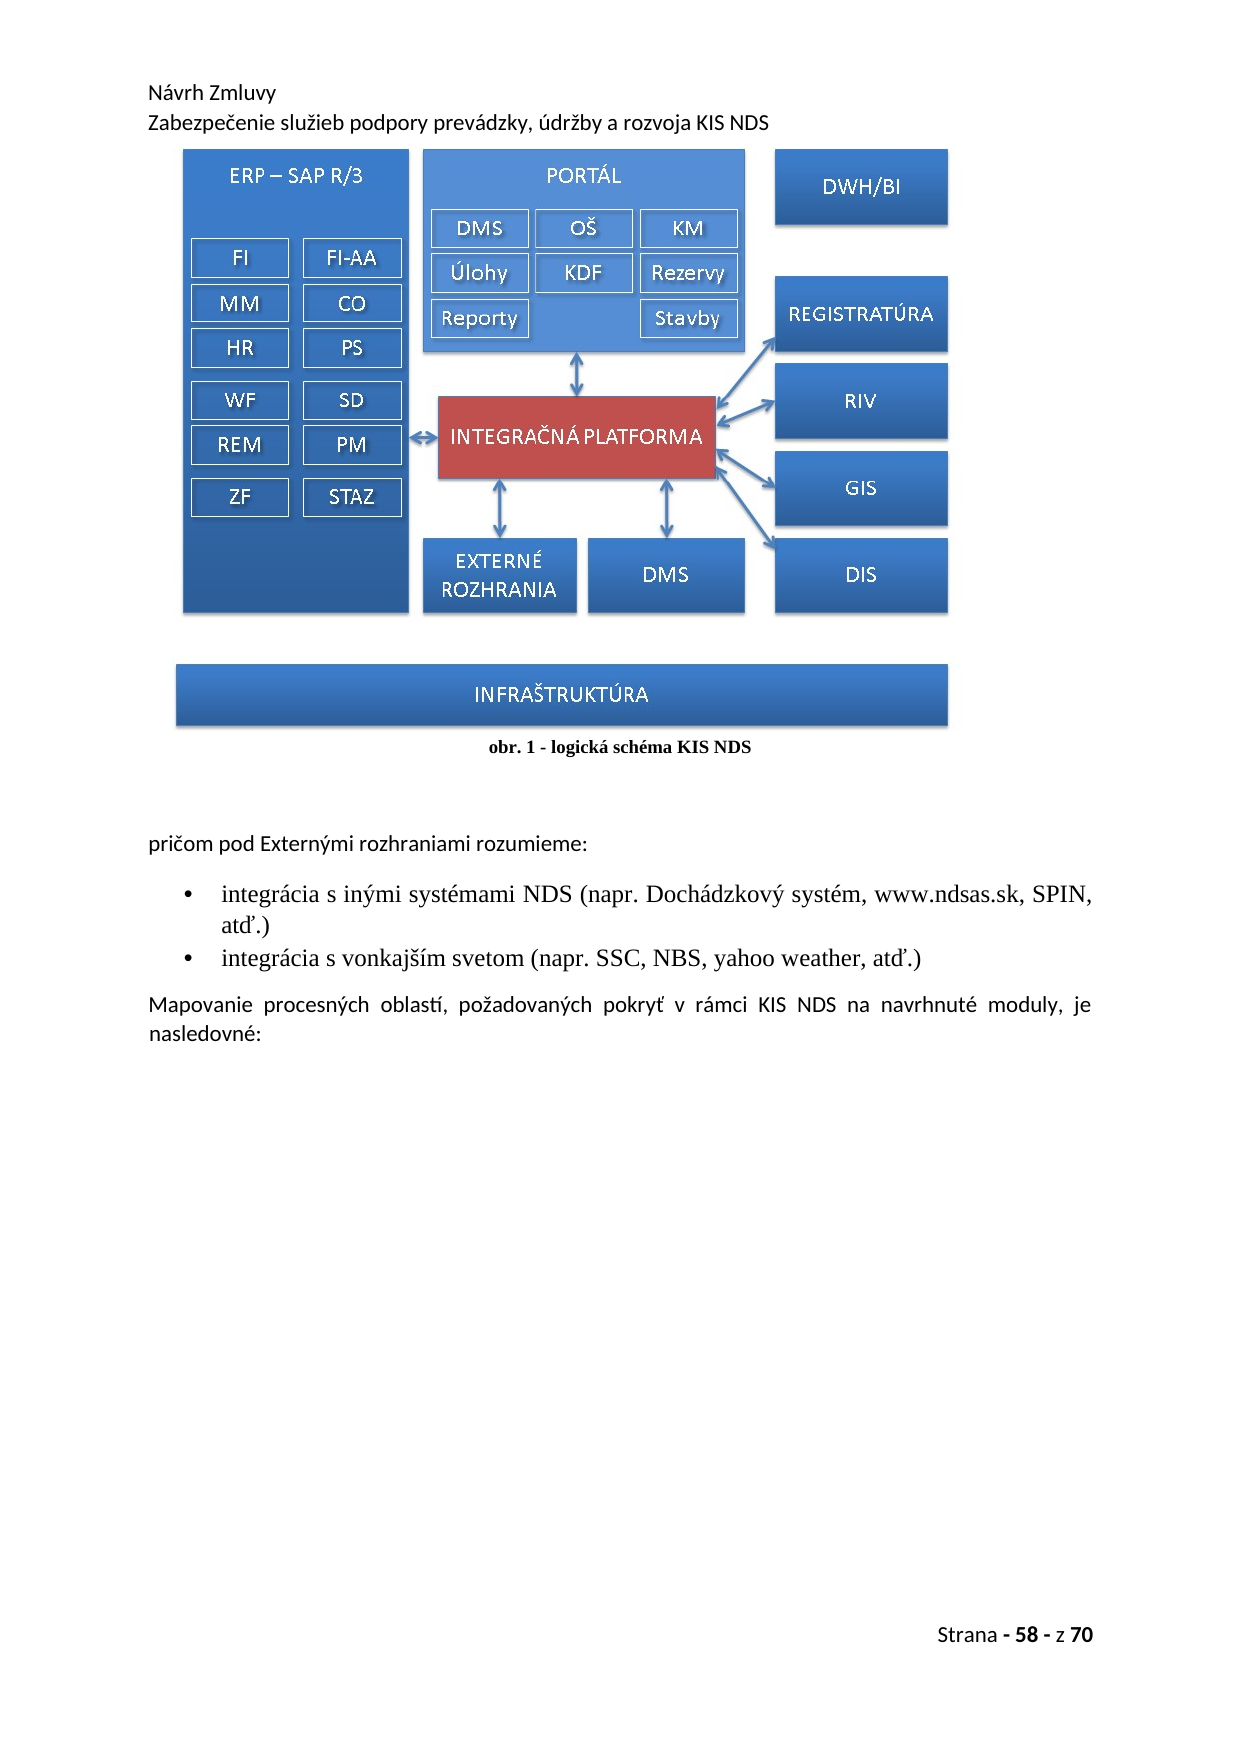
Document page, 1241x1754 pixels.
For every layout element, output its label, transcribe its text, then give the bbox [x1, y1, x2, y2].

text obr. 1 - logická schéma KIS NDS [147, 736, 1093, 757]
text pričom pod Externými rozhraniami rozumieme: [148, 829, 1055, 857]
list integrácia s vonkajším svetom (napr. SSC, NBS, yahoo weather, atď.) [183, 943, 1093, 972]
list integrácia s inými systémami NDS (napr. Dochádzkový systém, www.ndsas.sk, SPIN, atď.) [183, 879, 1093, 939]
picture [171, 147, 1082, 732]
text Mapovanie procesných oblastí, požadovaných pokryť v rámci KIS NDS na navrhnuté moduly, je nasledovné: [148, 990, 1093, 1047]
